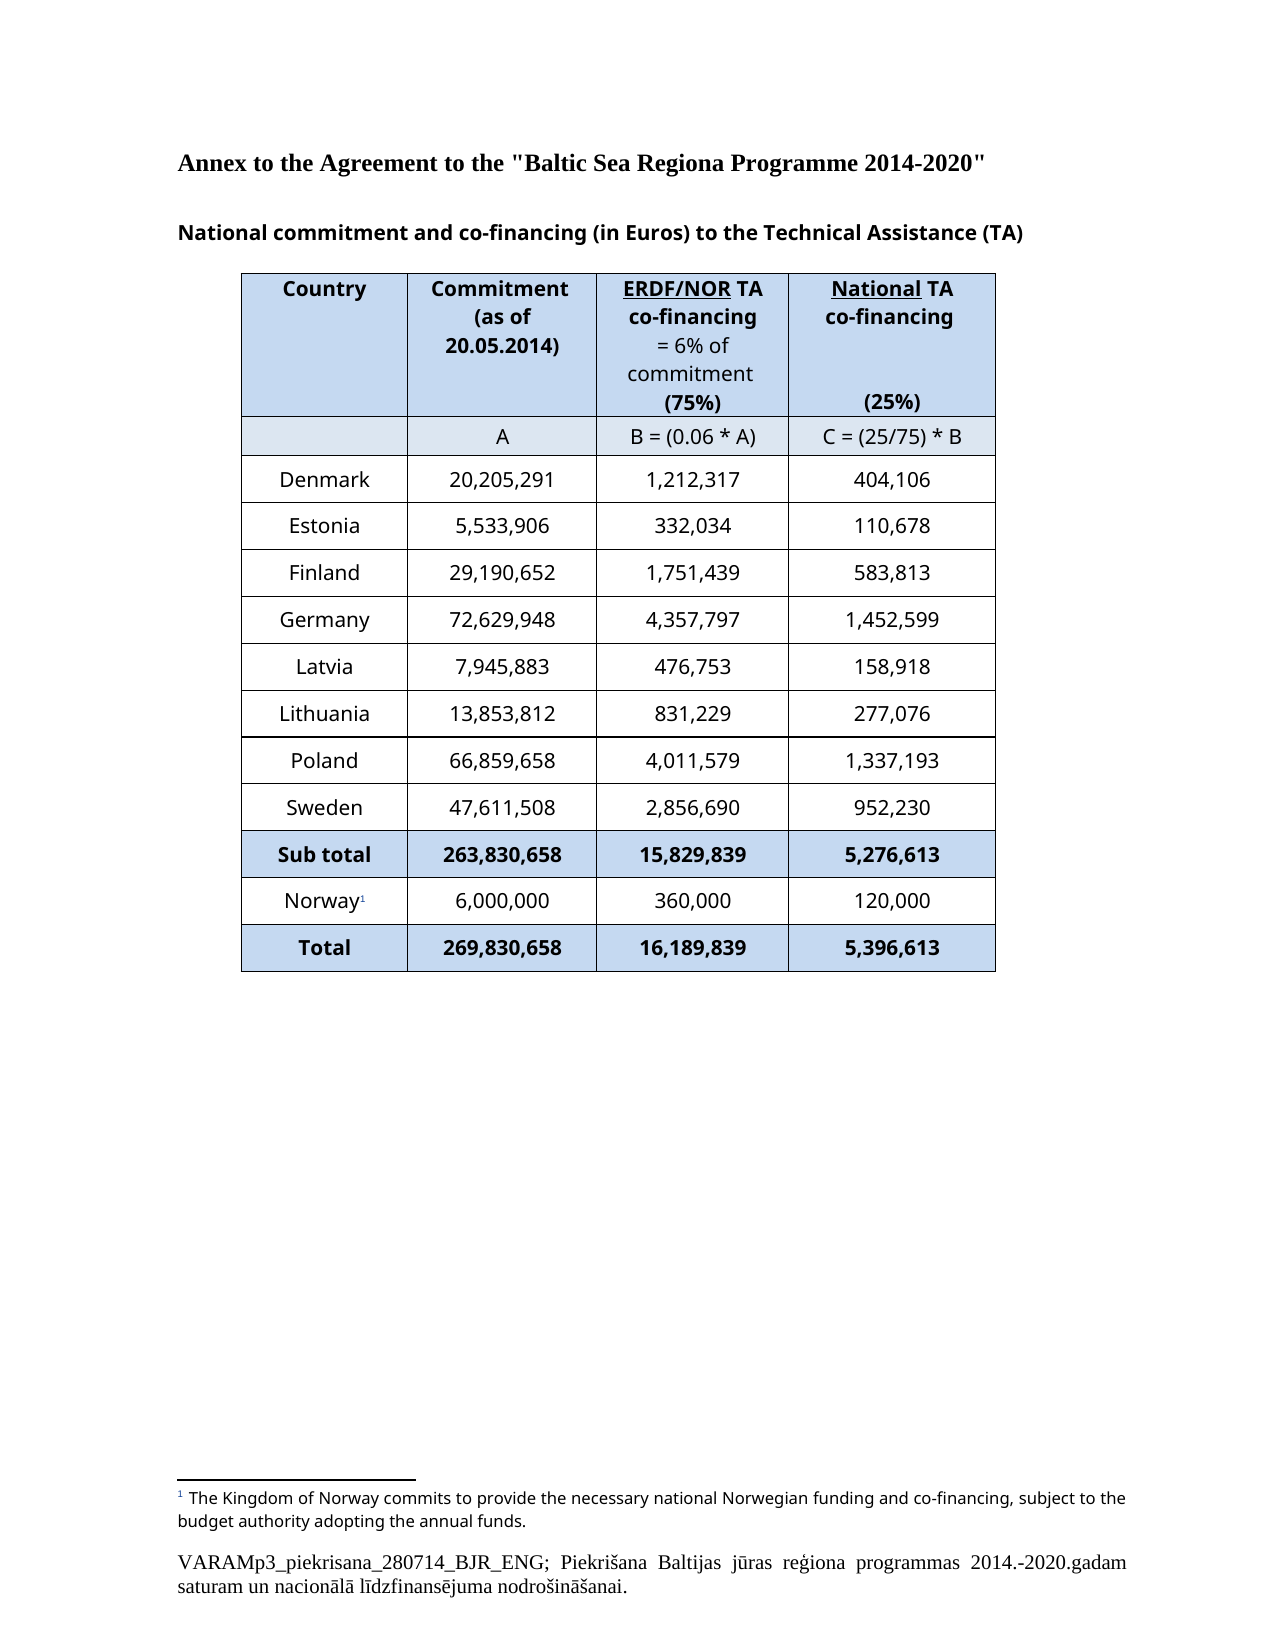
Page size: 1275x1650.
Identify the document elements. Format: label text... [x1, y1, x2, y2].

table_cell 5,276,613 [789, 831, 995, 877]
table_cell Total [242, 925, 407, 971]
table_cell 360,000 [597, 878, 788, 924]
table_cell A [408, 417, 596, 455]
table_cell 158,918 [789, 644, 995, 689]
table_cell Poland [242, 738, 407, 783]
text National commitment and co-financing (in Euros) to the Technical Assistance (TA) [177, 218, 1157, 246]
table_cell Germany [242, 597, 407, 643]
table_cell 47,611,508 [408, 784, 596, 830]
table_cell 15,829,839 [597, 831, 788, 877]
table_cell 4,357,797 [597, 597, 788, 643]
table_cell 332,034 [597, 503, 788, 549]
table_cell 831,229 [597, 691, 788, 736]
table_cell 263,830,658 [408, 831, 596, 877]
table_header Commitment (as of 20.05.2014) [408, 274, 596, 416]
table_cell 29,190,652 [408, 550, 596, 596]
table_cell 1,452,599 [789, 597, 995, 643]
table_header ERDF/NOR TA co-financing = 6% of commitment (75%) [597, 274, 788, 416]
table_cell Denmark [242, 456, 407, 502]
table_cell Sweden [242, 784, 407, 830]
table_cell 7,945,883 [408, 644, 596, 689]
table_cell 404,106 [789, 456, 995, 502]
table_cell [242, 417, 407, 455]
table_cell 6,000,000 [408, 878, 596, 924]
table_cell Finland [242, 550, 407, 596]
table_cell 2,856,690 [597, 784, 788, 830]
table_cell Norway [242, 878, 407, 924]
table_cell 5,533,906 [408, 503, 596, 549]
table_cell 1,337,193 [789, 738, 995, 783]
table_cell 5,396,613 [789, 925, 995, 971]
table_cell Latvia [242, 644, 407, 689]
table_header National TA co-financing (25%) [789, 274, 995, 416]
table_cell 120,000 [789, 878, 995, 924]
table_cell 20,205,291 [408, 456, 596, 502]
table_cell B = (0.06 * A) [597, 417, 788, 455]
table_cell 1,751,439 [597, 550, 788, 596]
table_cell 476,753 [597, 644, 788, 689]
table_cell 66,859,658 [408, 738, 596, 783]
table_cell 269,830,658 [408, 925, 596, 971]
table_cell Lithuania [242, 691, 407, 736]
table_cell 583,813 [789, 550, 995, 596]
table_cell Sub total [242, 831, 407, 877]
table_cell 1,212,317 [597, 456, 788, 502]
table_cell 277,076 [789, 691, 995, 736]
table_cell Estonia [242, 503, 407, 549]
table_header Country [242, 274, 407, 416]
table_cell 110,678 [789, 503, 995, 549]
table_cell 4,011,579 [597, 738, 788, 783]
table_cell 16,189,839 [597, 925, 788, 971]
table_cell 952,230 [789, 784, 995, 830]
table_cell C = (25/75) * B [789, 417, 995, 455]
table_cell 13,853,812 [408, 691, 596, 736]
table_cell 72,629,948 [408, 597, 596, 643]
text Annex to the Agreement to the "Baltic Sea Regiona Programme 2014-2020" [177, 148, 1157, 176]
